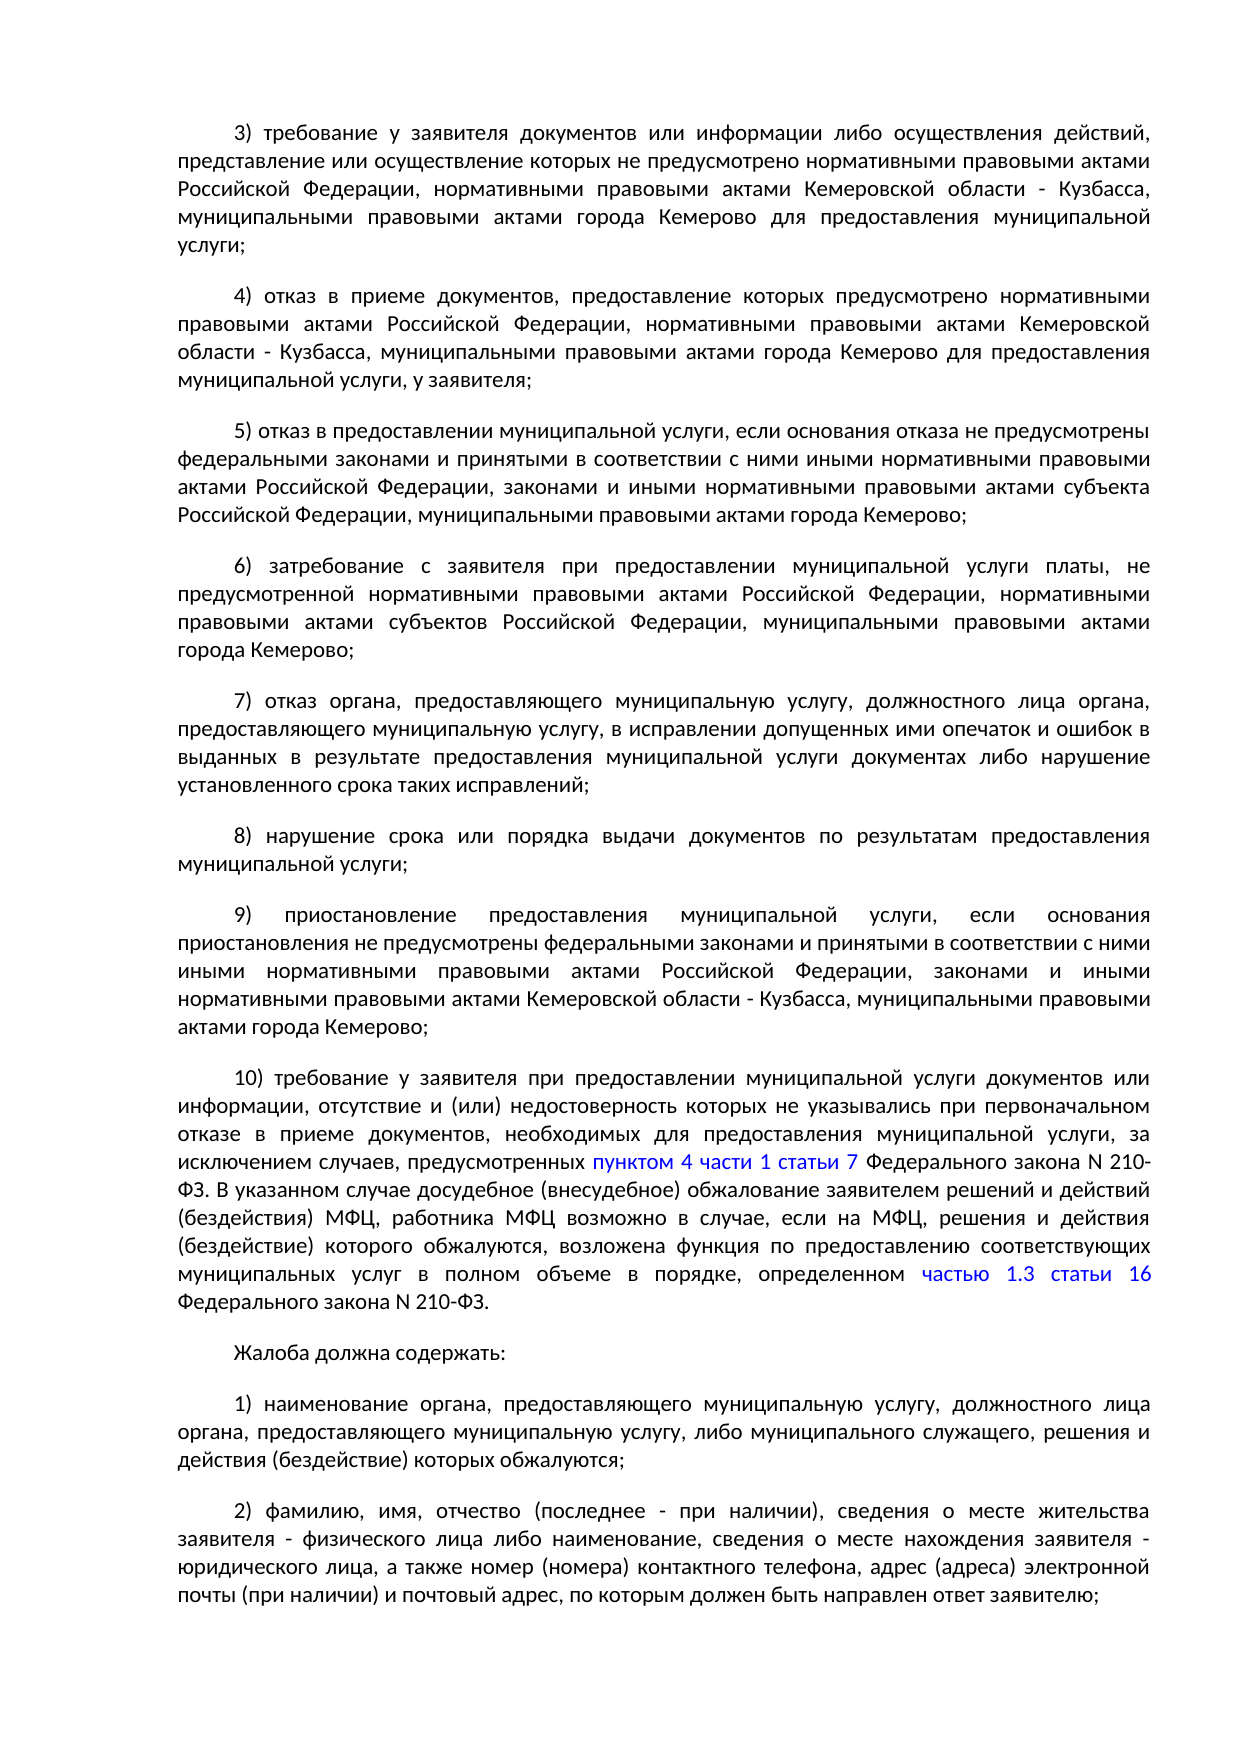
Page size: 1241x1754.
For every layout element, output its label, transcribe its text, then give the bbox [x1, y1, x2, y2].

text 3) требование у заявителя документов или информации либо осуществления действий, представление или осуществление которых не предусмотрено нормативными правовыми актами Российской Федерации, нормативными правовыми актами Кемеровской области - Кузбасса, муниципальными правовыми актами города Кемерово для предоставления муниципальной услуги; [177, 118, 1152, 258]
text 8) нарушение срока или порядка выдачи документов по результатам предоставления муниципальной услуги; [177, 821, 1152, 877]
text 10) требование у заявителя при предоставлении муниципальной услуги документов или информации, отсутствие и (или) недостоверность которых не указывались при первоначальном отказе в приеме документов, необходимых для предоставления муниципальной услуги, за исключением случаев, предусмотренных пунктом 4 части 1 статьи 7 Федерального закона N 210-ФЗ. В указанном случае досудебное (внесудебное) обжалование заявителем решений и действий (бездействия) МФЦ, работника МФЦ возможно в случае, если на МФЦ, решения и действия (бездействие) которого обжалуются, возложена функция по предоставлению соответствующих муниципальных услуг в полном объеме в порядке, определенном частью 1.3 статьи 16 Федерального закона N 210-ФЗ. [177, 1063, 1152, 1315]
text Жалоба должна содержать: [177, 1338, 1152, 1366]
text 1) наименование органа, предоставляющего муниципальную услугу, должностного лица органа, предоставляющего муниципальную услугу, либо муниципального служащего, решения и действия (бездействие) которых обжалуются; [177, 1389, 1152, 1473]
text 4) отказ в приеме документов, предоставление которых предусмотрено нормативными правовыми актами Российской Федерации, нормативными правовыми актами Кемеровской области - Кузбасса, муниципальными правовыми актами города Кемерово для предоставления муниципальной услуги, у заявителя; [177, 281, 1152, 393]
text 9) приостановление предоставления муниципальной услуги, если основания приостановления не предусмотрены федеральными законами и принятыми в соответствии с ними иными нормативными правовыми актами Российской Федерации, законами и иными нормативными правовыми актами Кемеровской области - Кузбасса, муниципальными правовыми актами города Кемерово; [177, 900, 1152, 1040]
text 5) отказ в предоставлении муниципальной услуги, если основания отказа не предусмотрены федеральными законами и принятыми в соответствии с ними иными нормативными правовыми актами Российской Федерации, законами и иными нормативными правовыми актами субъекта Российской Федерации, муниципальными правовыми актами города Кемерово; [177, 416, 1152, 528]
text 7) отказ органа, предоставляющего муниципальную услугу, должностного лица органа, предоставляющего муниципальную услугу, в исправлении допущенных ими опечаток и ошибок в выданных в результате предоставления муниципальной услуги документах либо нарушение установленного срока таких исправлений; [177, 686, 1152, 798]
text 2) фамилию, имя, отчество (последнее - при наличии), сведения о месте жительства заявителя - физического лица либо наименование, сведения о месте нахождения заявителя - юридического лица, а также номер (номера) контактного телефона, адрес (адреса) электронной почты (при наличии) и почтовый адрес, по которым должен быть направлен ответ заявителю; [177, 1496, 1152, 1608]
text 6) затребование с заявителя при предоставлении муниципальной услуги платы, не предусмотренной нормативными правовыми актами Российской Федерации, нормативными правовыми актами субъектов Российской Федерации, муниципальными правовыми актами города Кемерово; [177, 551, 1152, 663]
